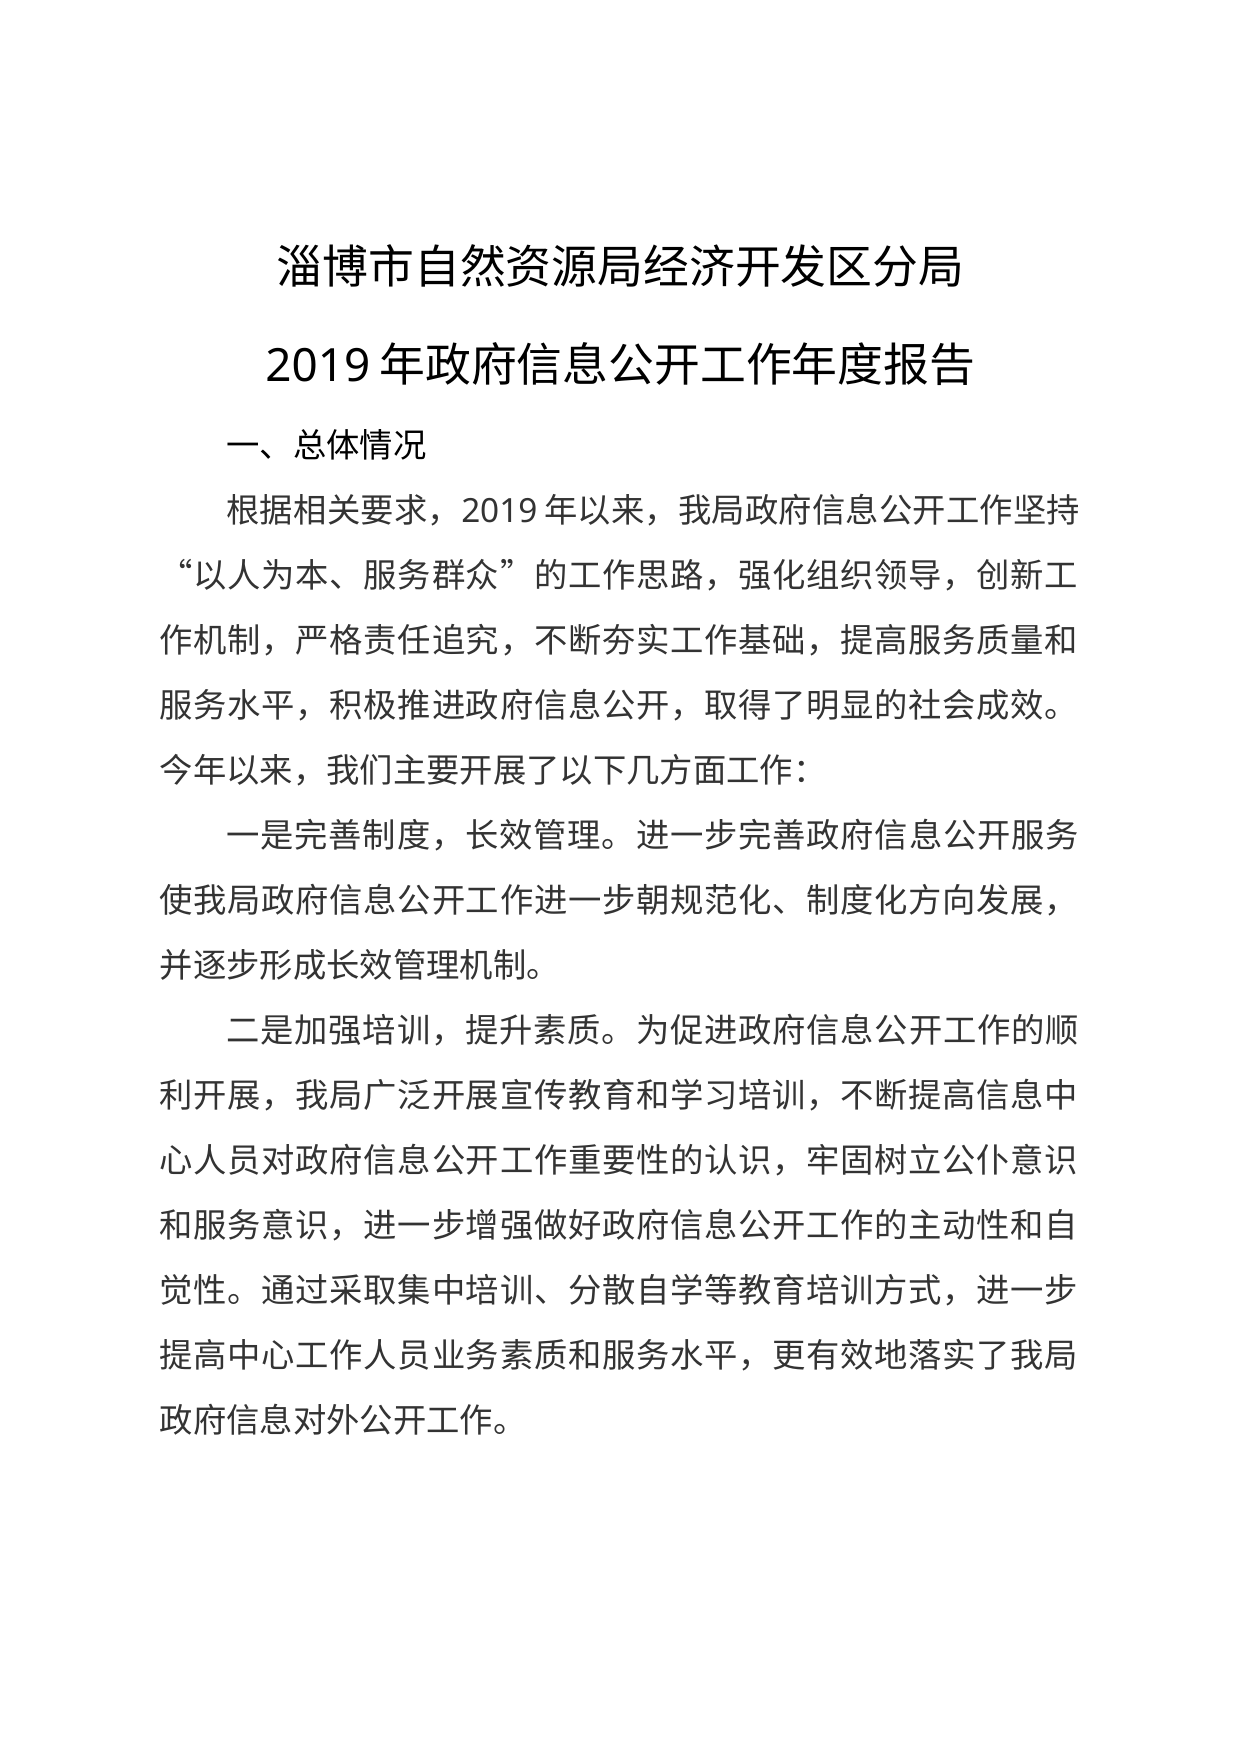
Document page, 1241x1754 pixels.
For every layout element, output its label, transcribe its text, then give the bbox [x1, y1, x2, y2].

text 二是加强培训，提升素质。为促进政府信息公开工作的顺利开展，我局广泛开展宣传教育和学习培训，不断提高信息中心人员对政府信息公开工作重要性的认识，牢固树立公仆意识和服务意识，进一步增强做好政府信息公开工作的主动性和自觉性。通过采取集中培训、分散自学等教育培训方式，进一步提高中心工作人员业务素质和服务水平，更有效地落实了我局政府信息对外公开工作。 [159, 995, 1081, 1450]
text 淄博市自然资源局经济开发区分局 [159, 215, 1081, 313]
text 一是完善制度，长效管理。进一步完善政府信息公开服务、使我局政府信息公开工作进一步朝规范化、制度化方向发展，并逐步形成长效管理机制。 [159, 800, 1081, 995]
list 总体情况 [159, 410, 1081, 475]
text 2019年政府信息公开工作年度报告 [159, 313, 1081, 410]
text 根据相关要求，2019年以来，我局政府信息公开工作坚持“以人为本、服务群众”的工作思路，强化组织领导，创新工作机制，严格责任追究，不断夯实工作基础，提高服务质量和服务水平，积极推进政府信息公开，取得了明显的社会成效。今年以来，我们主要开展了以下几方面工作： [159, 475, 1081, 800]
